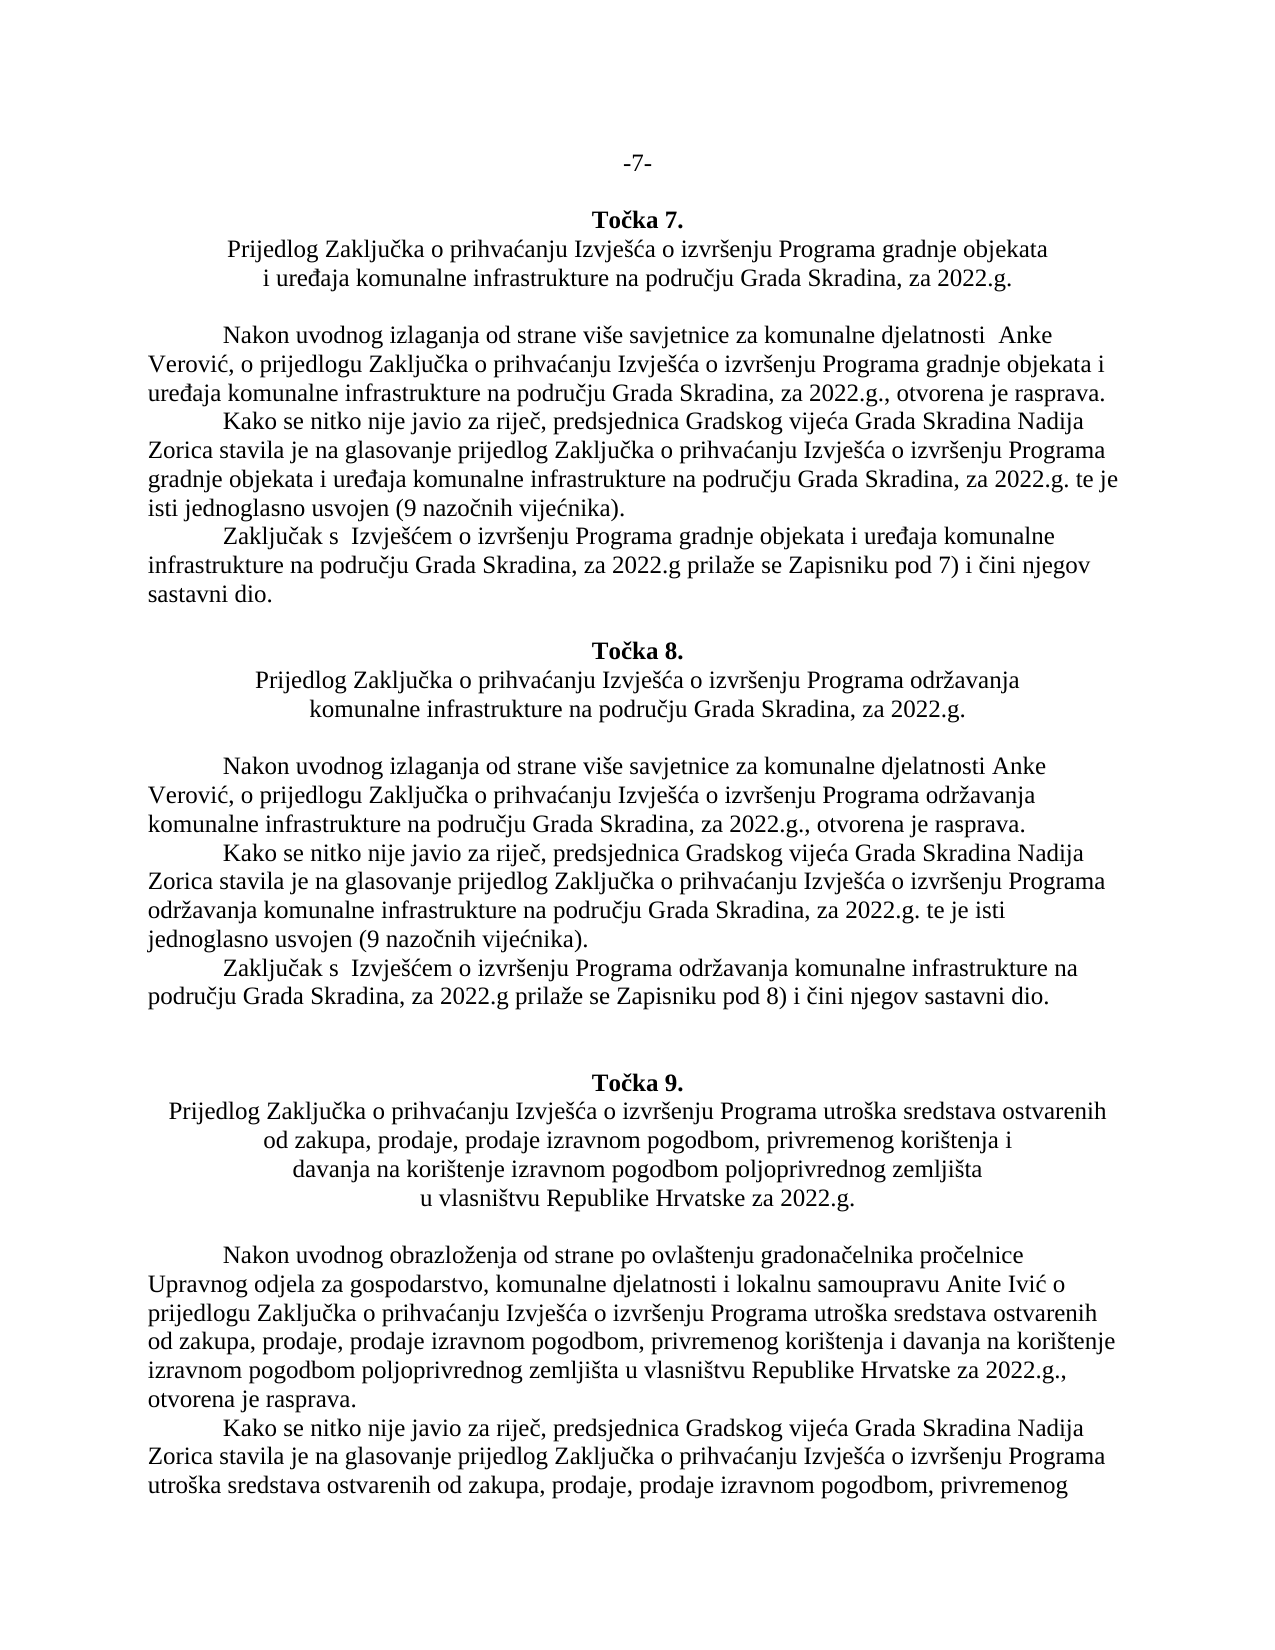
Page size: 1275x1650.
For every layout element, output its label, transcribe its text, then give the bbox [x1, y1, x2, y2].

text u vlasništvu Republike Hrvatske za 2022.g. [148, 1183, 1127, 1211]
text Prijedlog Zaključka o prihvaćanju Izvješća o izvršenju Programa utroška sredstava ostvarenih [148, 1096, 1127, 1125]
text Kako se nitko nije javio za riječ, predsjednica Gradskog vijeća Grada Skradina Nadija Zorica stavila je na glasovanje prijedlog Zaključka o prihvaćanju Izvješća o izvršenju Programa utroška sredstava ostvarenih od zakupa, prodaje, prodaje izravnom pogodbom, privremenog [148, 1413, 1127, 1499]
text Nakon uvodnog izlaganja od strane više savjetnice za komunalne djelatnosti Anke Verović, o prijedlogu Zaključka o prihvaćanju Izvješća o izvršenju Programa gradnje objekata i uređaja komunalne infrastrukture na području Grada Skradina, za 2022.g., otvorena je rasprava. [148, 320, 1127, 406]
text Prijedlog Zaključka o prihvaćanju Izvješća o izvršenju Programa gradnje objekata [148, 234, 1127, 263]
text od zakupa, prodaje, prodaje izravnom pogodbom, privremenog korištenja i [148, 1125, 1127, 1154]
text Točka 8. [148, 636, 1127, 665]
text Nakon uvodnog obrazloženja od strane po ovlaštenju gradonačelnika pročelnice Upravnog odjela za gospodarstvo, komunalne djelatnosti i lokalnu samoupravu Anite Ivić o prijedlogu Zaključka o prihvaćanju Izvješća o izvršenju Programa utroška sredstava ostvarenih od zakupa, prodaje, prodaje izravnom pogodbom, privremenog korištenja i davanja na korištenje izravnom pogodbom poljoprivrednog zemljišta u vlasništvu Republike Hrvatske za 2022.g., otvorena je rasprava. [148, 1240, 1127, 1413]
text Točka 9. [148, 1068, 1127, 1096]
text davanja na korištenje izravnom pogodbom poljoprivrednog zemljišta [148, 1154, 1127, 1183]
text Kako se nitko nije javio za riječ, predsjednica Gradskog vijeća Grada Skradina Nadija Zorica stavila je na glasovanje prijedlog Zaključka o prihvaćanju Izvješća o izvršenju Programa gradnje objekata i uređaja komunalne infrastrukture na području Grada Skradina, za 2022.g. te je isti jednoglasno usvojen (9 nazočnih vijećnika). [148, 406, 1127, 521]
text Nakon uvodnog izlaganja od strane više savjetnice za komunalne djelatnosti Anke Verović, o prijedlogu Zaključka o prihvaćanju Izvješća o izvršenju Programa održavanja komunalne infrastrukture na području Grada Skradina, za 2022.g., otvorena je rasprava. [148, 751, 1127, 838]
text Kako se nitko nije javio za riječ, predsjednica Gradskog vijeća Grada Skradina Nadija Zorica stavila je na glasovanje prijedlog Zaključka o prihvaćanju Izvješća o izvršenju Programa održavanja komunalne infrastrukture na području Grada Skradina, za 2022.g. te je isti jednoglasno usvojen (9 nazočnih vijećnika). [148, 838, 1127, 953]
text Zaključak s Izvješćem o izvršenju Programa održavanja komunalne infrastrukture na području Grada Skradina, za 2022.g prilaže se Zapisniku pod 8) i čini njegov sastavni dio. [148, 953, 1127, 1010]
text i uređaja komunalne infrastrukture na području Grada Skradina, za 2022.g. [148, 263, 1127, 291]
text -7- [148, 148, 1127, 176]
text Točka 7. [148, 205, 1127, 234]
text Prijedlog Zaključka o prihvaćanju Izvješća o izvršenju Programa održavanja [148, 665, 1127, 694]
text komunalne infrastrukture na području Grada Skradina, za 2022.g. [148, 694, 1127, 723]
text Zaključak s Izvješćem o izvršenju Programa gradnje objekata i uređaja komunalne infrastrukture na području Grada Skradina, za 2022.g prilaže se Zapisniku pod 7) i čini njegov sastavni dio. [148, 521, 1127, 608]
